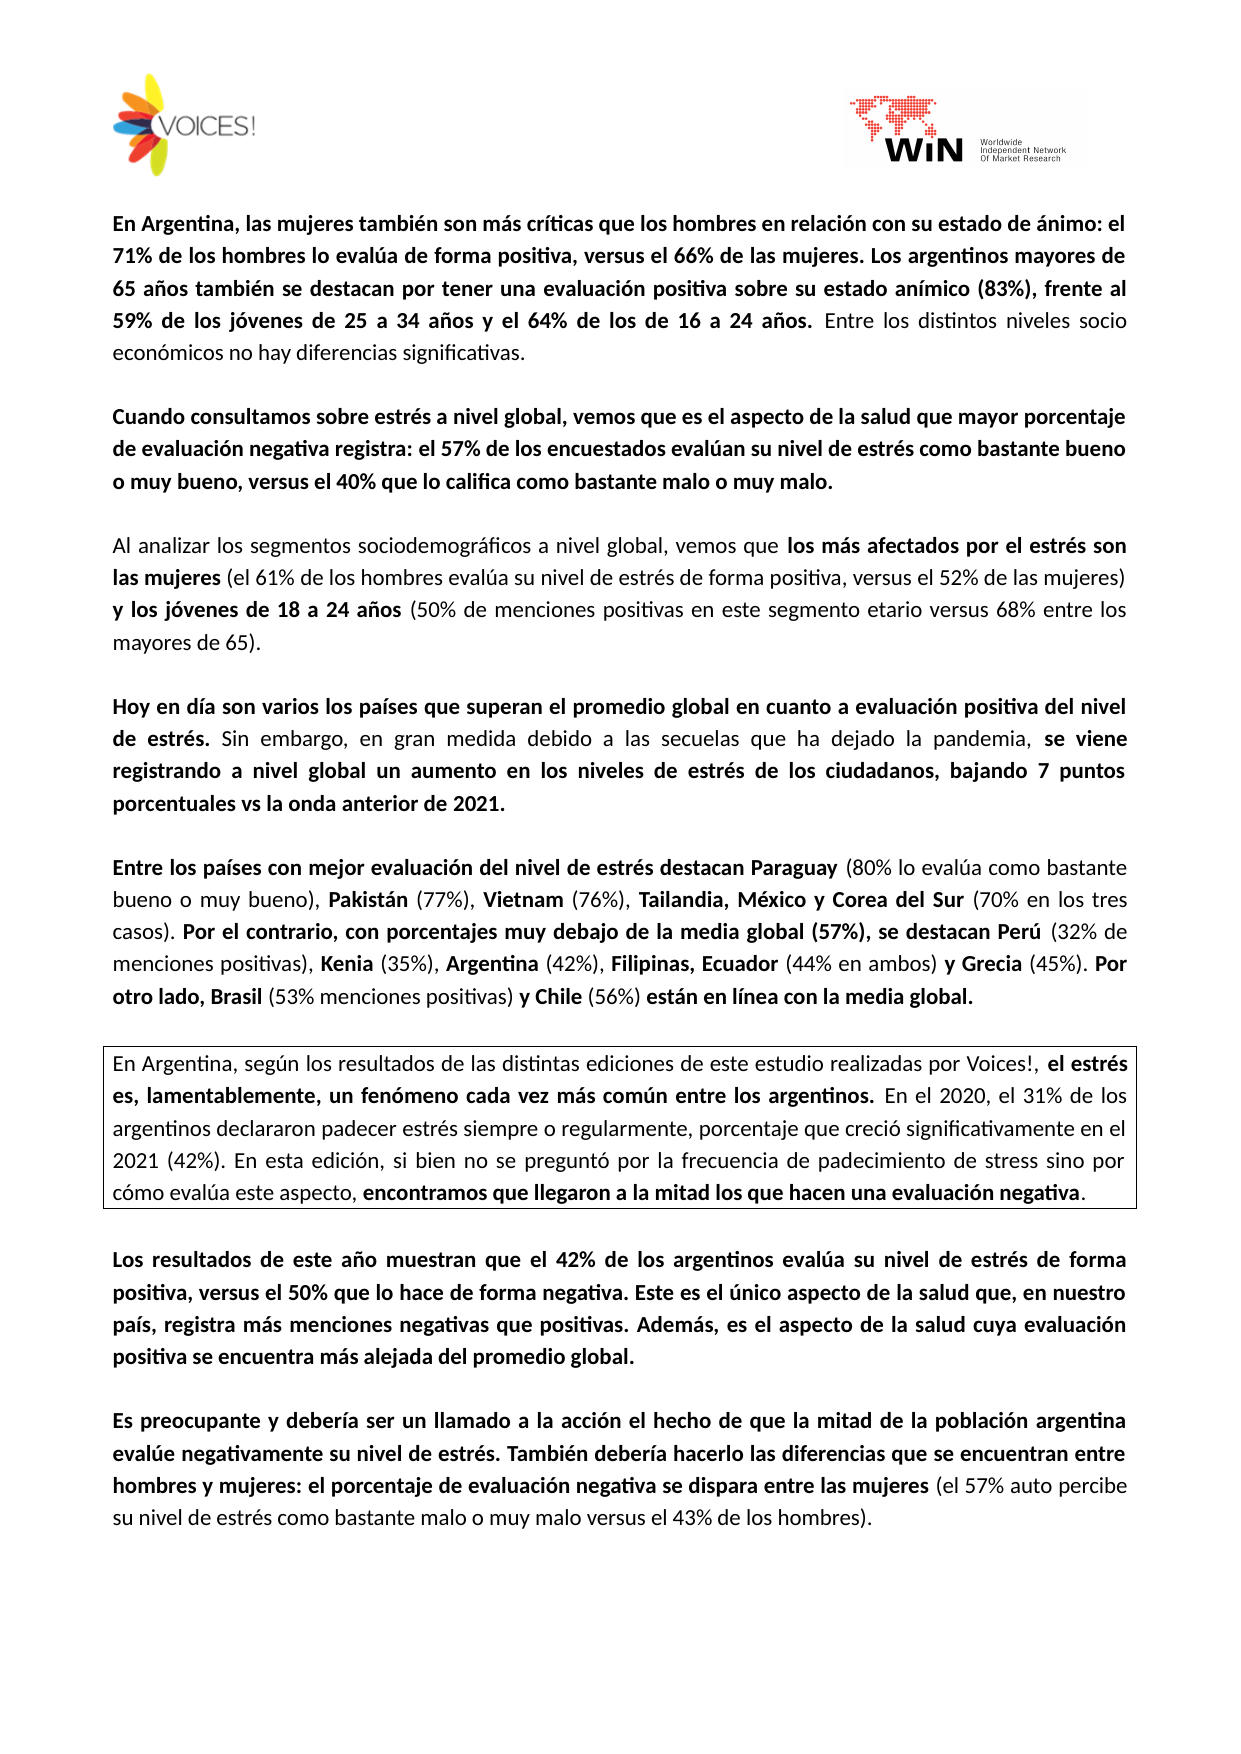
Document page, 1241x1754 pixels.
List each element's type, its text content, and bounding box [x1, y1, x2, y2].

text Cuando consultamos sobre estrés a nivel global, vemos que es el aspecto de la salud que mayor porcentaje de evaluación negativa registra: el 57% de los encuestados evalúan su nivel de estrés como bastante bueno o muy bueno, versus el 40% que lo califica como bastante malo o muy malo. [112, 402, 1128, 495]
picture [112, 73, 255, 177]
text Es preocupante y debería ser un llamado a la acción el hecho de que la mitad de la población argentina evalúe negativamente su nivel de estrés. También debería hacerlo las diferencias que se encuentran entre hombres y mujeres: el porcentaje de evaluación negativa se dispara entre las mujeres (el 57% auto percibe su nivel de estrés como bastante malo o muy malo versus el 43% de los hombres). [112, 1406, 1128, 1531]
text En Argentina, según los resultados de las distintas ediciones de este estudio realizadas por Voices!, el estrés es, lamentablemente, un fenómeno cada vez más común entre los argentinos. En el 2020, el 31% de los argentinos declararon padecer estrés siempre o regularmente, porcentaje que creció significativamente en el 2021 (42%). En esta edición, si bien no se preguntó por la frecuencia de padecimiento de stress sino por cómo evalúa este aspecto, encontramos que llegaron a la mitad los que hacen una evaluación negativa. [104, 1047, 1136, 1208]
text Al analizar los segmentos sociodemográficos a nivel global, vemos que los más afectados por el estrés son las mujeres (el 61% de los hombres evalúa su nivel de estrés de forma positiva, versus el 52% de las mujeres) y los jóvenes de 18 a 24 años (50% de menciones positivas en este segmento etario versus 68% entre los mayores de 65). [112, 531, 1128, 656]
text En Argentina, las mujeres también son más críticas que los hombres en relación con su estado de ánimo: el 71% de los hombres lo evalúa de forma positiva, versus el 66% de las mujeres. Los argentinos mayores de 65 años también se destacan por tener una evaluación positiva sobre su estado anímico (83%), frente al 59% de los jóvenes de 25 a 34 años y el 64% de los de 16 a 24 años. Entre los distintos niveles socio económicos no hay diferencias significativas. [112, 209, 1128, 366]
picture [843, 86, 1090, 168]
text Entre los países con mejor evaluación del nivel de estrés destacan Paraguay (80% lo evalúa como bastante bueno o muy bueno), Pakistán (77%), Vietnam (76%), Tailandia, México y Corea del Sur (70% en los tres casos). Por el contrario, con porcentajes muy debajo de la media global (57%), se destacan Perú (32% de menciones positivas), Kenia (35%), Argentina (42%), Filipinas, Ecuador (44% en ambos) y Grecia (45%). Por otro lado, Brasil (53% menciones positivas) y Chile (56%) están en línea con la media global. [112, 853, 1128, 1010]
text Hoy en día son varios los países que superan el promedio global en cuanto a evaluación positiva del nivel de estrés. Sin embargo, en gran medida debido a las secuelas que ha dejado la pandemia, se viene registrando a nivel global un aumento en los niveles de estrés de los ciudadanos, bajando 7 puntos porcentuales vs la onda anterior de 2021. [112, 692, 1128, 817]
text Los resultados de este año muestran que el 42% de los argentinos evalúa su nivel de estrés de forma positiva, versus el 50% que lo hace de forma negativa. Este es el único aspecto de la salud que, en nuestro país, registra más menciones negativas que positivas. Además, es el aspecto de la salud cuya evaluación positiva se encuentra más alejada del promedio global. [112, 1246, 1128, 1370]
